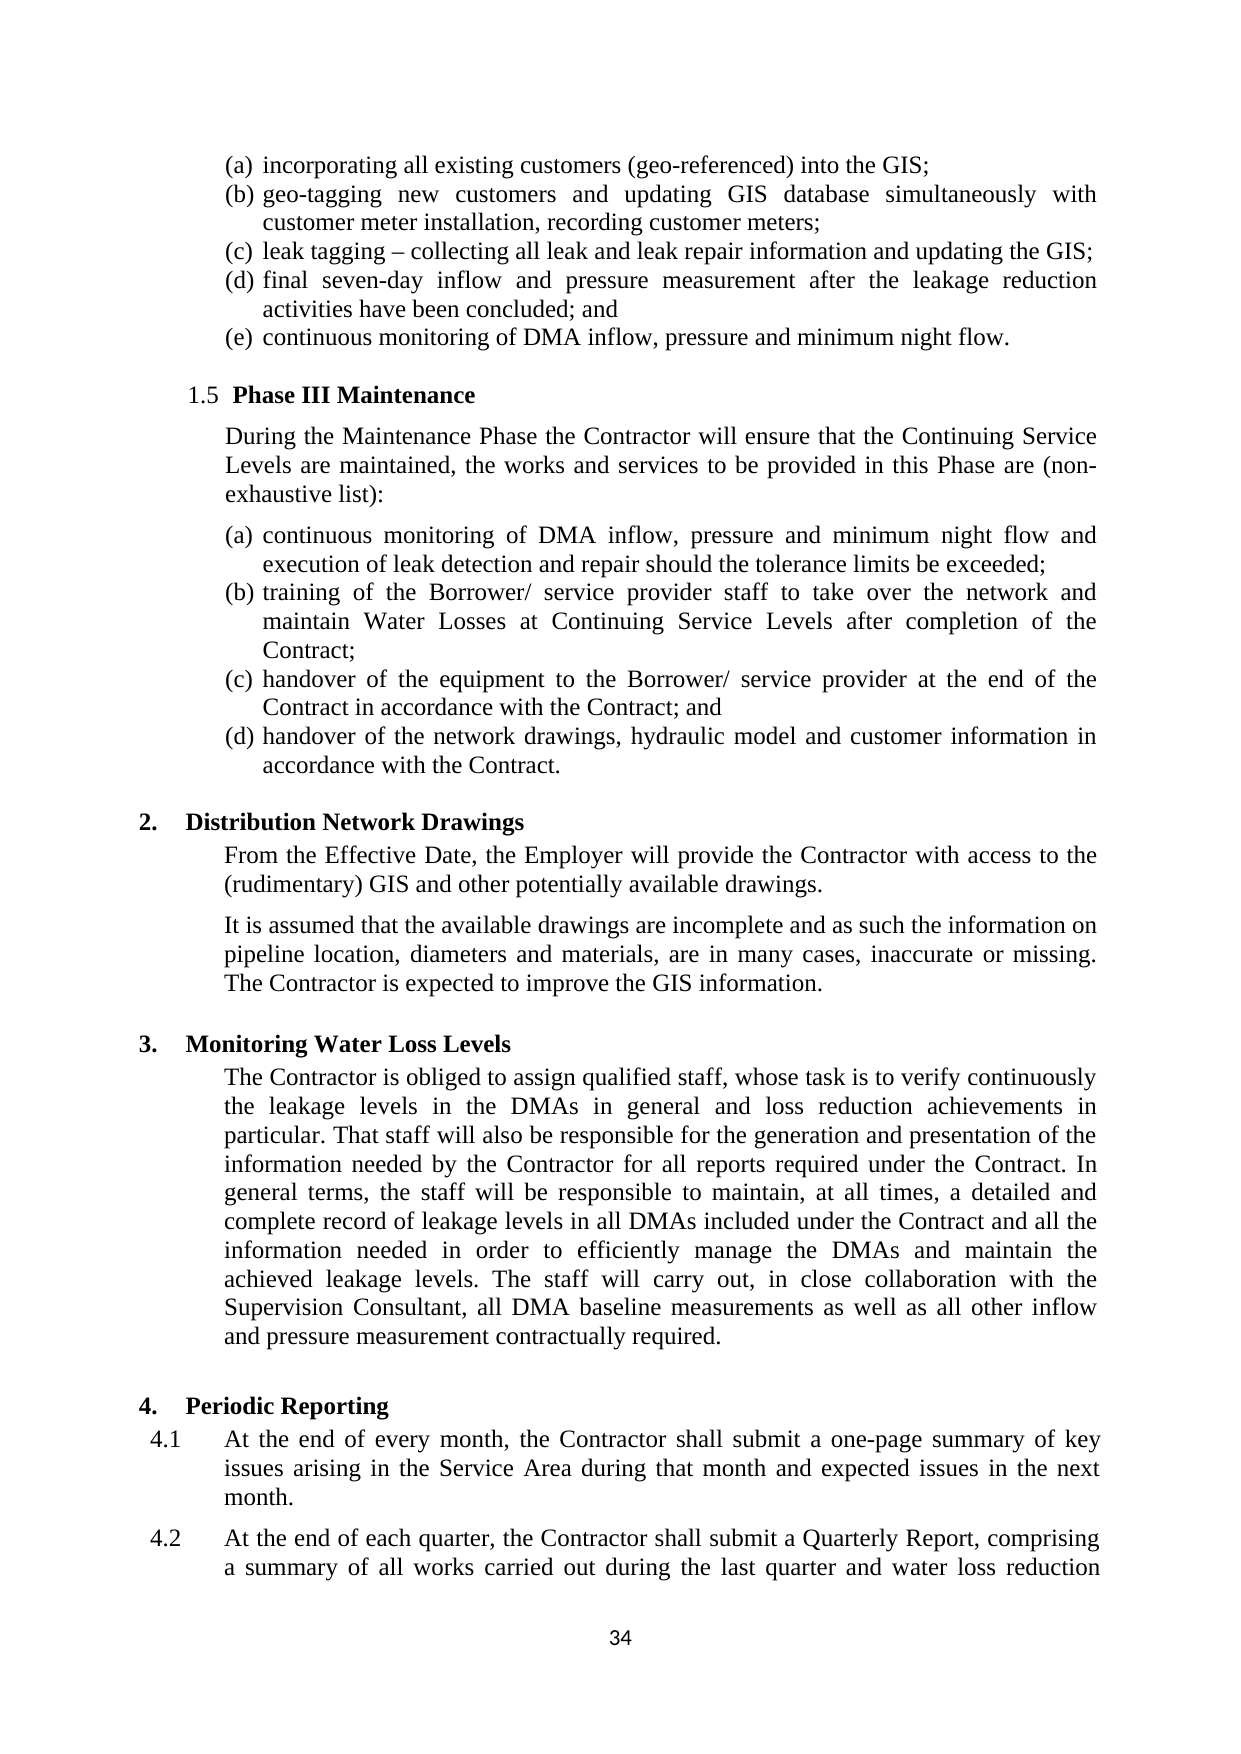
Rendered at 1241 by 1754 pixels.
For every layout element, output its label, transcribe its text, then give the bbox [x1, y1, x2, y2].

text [150, 1523, 1101, 1580]
list final seven-day inflow and pressure measurement after the leakage reduction activities have been concluded; and [225, 265, 1098, 322]
text The Contractor is obliged to assign qualified staff, whose task is to verify continuously the leakage levels in the DMAs in general and loss reduction achievements in particular. That staff will also be responsible for the generation and presentation of the information needed by the Contractor for all reports required under the Contract. In general terms, the staff will be responsible to maintain, at all times, a detailed and complete record of leakage levels in all DMAs included under the Contract and all the information needed in order to efficiently manage the DMAs and maintain the achieved leakage levels. The staff will carry out, in close collaboration with the Supervision Consultant, all DMA baseline measurements as well as all other inflow and pressure measurement contractually required. [224, 1062, 1098, 1350]
list incorporating all existing customers (geo-referenced) into the GIS; [225, 150, 1098, 179]
text Periodic Reporting [139, 1391, 1090, 1420]
list handover of the network drawings, hydraulic model and customer information in accordance with the Contract. [225, 721, 1098, 779]
list training of the Borrower/ service provider staff to take over the network and maintain Water Losses at Continuing Service Levels after completion of the Contract; [225, 577, 1098, 664]
list leak tagging – collecting all leak and leak repair information and updating the GIS; [225, 236, 1098, 265]
list continuous monitoring of DMA inflow, pressure and minimum night flow. [225, 322, 1098, 351]
list geo-tagging new customers and updating GIS database simultaneously with customer meter installation, recording customer meters; [225, 179, 1098, 236]
text Distribution Network Drawings [139, 807, 1090, 836]
text Monitoring Water Loss Levels [139, 1029, 1090, 1058]
text From the Effective Date, the Employer will provide the Contractor with access to the (rudimentary) GIS and other potentially available drawings. [224, 840, 1098, 898]
text During the Maintenance Phase the Contractor will ensure that the Continuing Service Levels are maintained, the works and services to be provided in this Phase are (non-exhaustive list): [225, 421, 1098, 507]
text Phase III Maintenance [187, 380, 1101, 409]
text At the end of every month, the Contractor shall submit a one-page summary of key issues arising in the Service Area during that month and expected issues in the next month. [150, 1424, 1101, 1510]
text It is assumed that the available drawings are incomplete and as such the information on pipeline location, diameters and materials, are in many cases, inaccurate or missing. The Contractor is expected to improve the GIS information. [224, 910, 1098, 997]
list continuous monitoring of DMA inflow, pressure and minimum night flow and execution of leak detection and repair should the tolerance limits be exceeded; [225, 520, 1098, 577]
list handover of the equipment to the Borrower/ service provider at the end of the Contract in accordance with the Contract; and [225, 664, 1098, 721]
